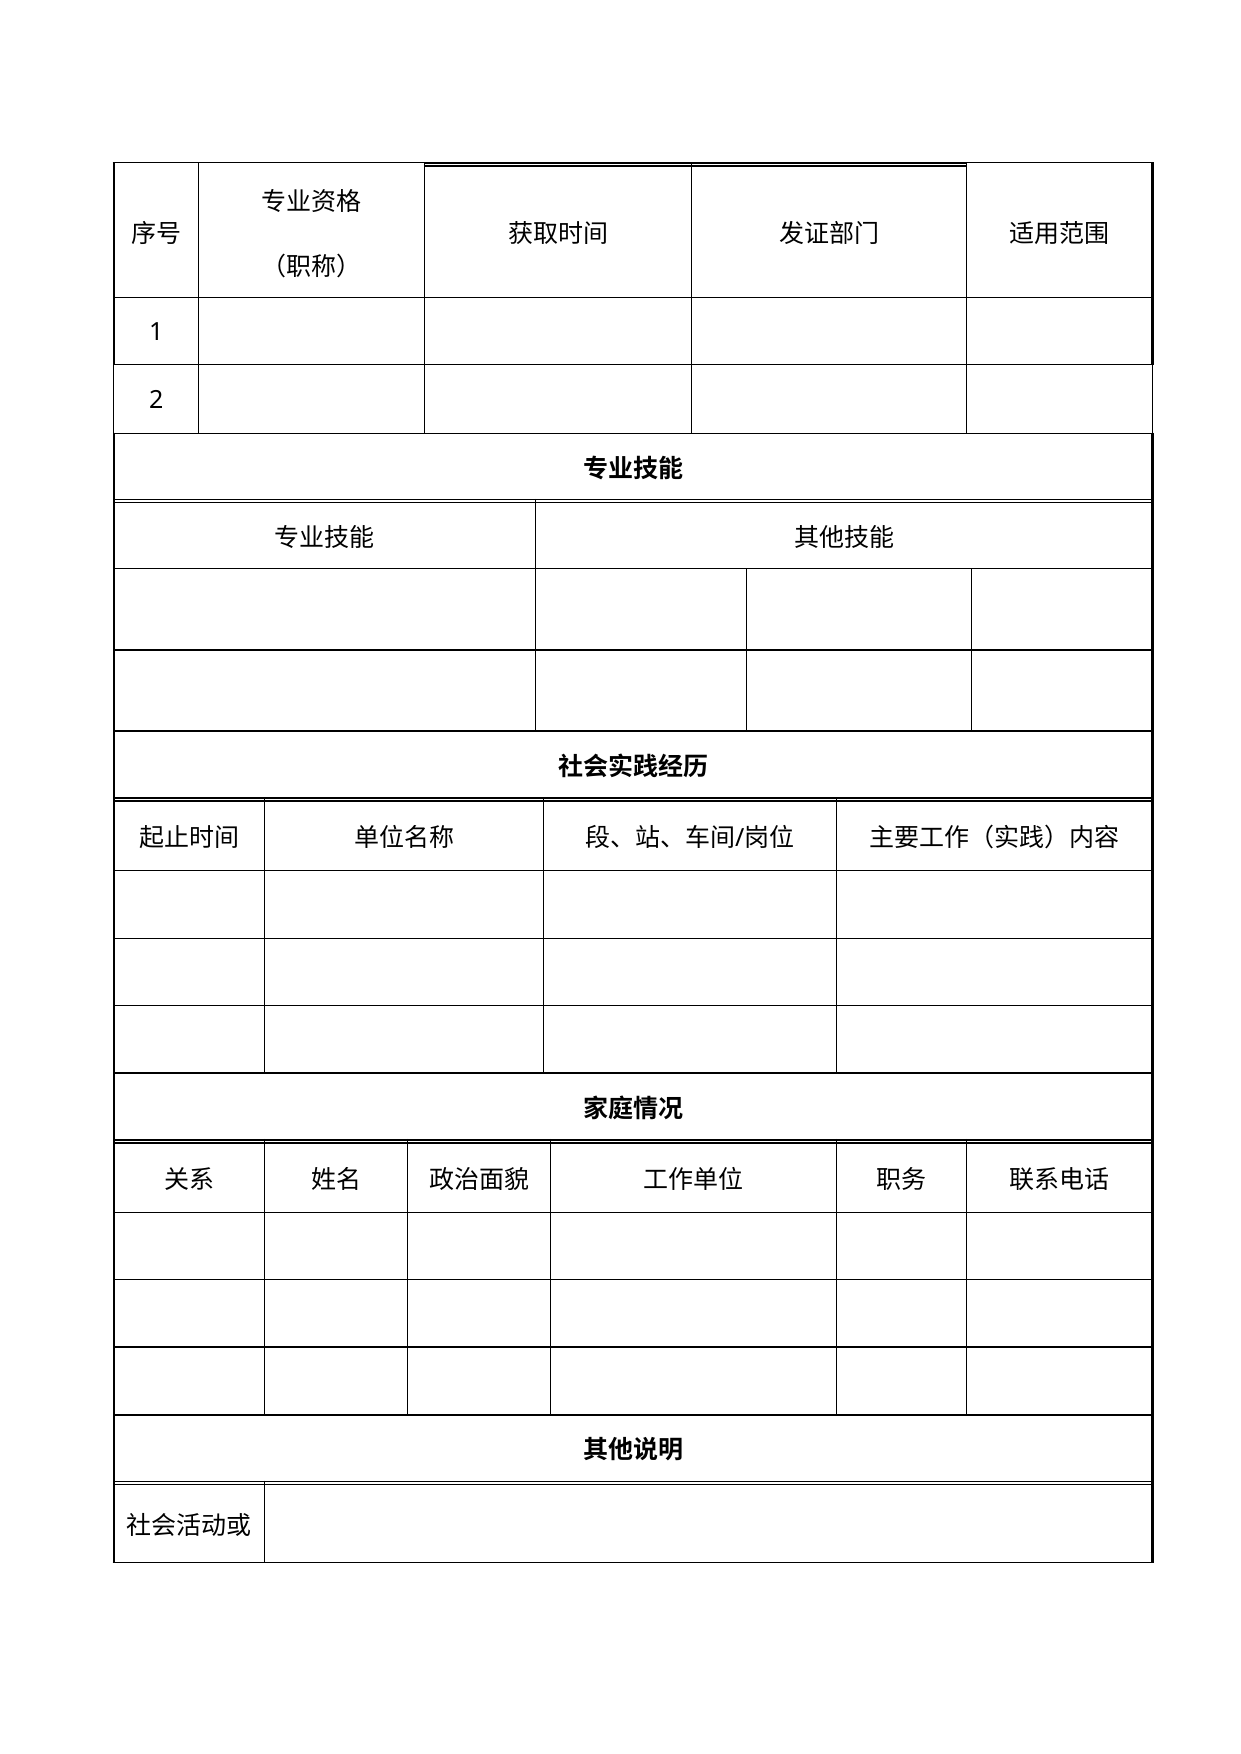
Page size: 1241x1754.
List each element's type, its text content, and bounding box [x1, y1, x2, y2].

table_cell [837, 1280, 966, 1346]
table_cell [967, 365, 1152, 433]
table_cell [115, 569, 535, 649]
table_cell [967, 298, 1151, 364]
table_cell [544, 871, 836, 937]
table_cell 专业技能 [115, 503, 535, 568]
table_cell [692, 365, 966, 433]
table_cell 2 [114, 365, 198, 433]
table_cell 姓名 [265, 1144, 407, 1212]
table_cell [837, 1213, 966, 1279]
table_cell [115, 1348, 264, 1413]
table_cell [408, 1348, 550, 1413]
table_cell [536, 651, 746, 730]
table_cell [115, 1006, 264, 1072]
table_cell 职务 [837, 1144, 966, 1212]
table_cell [425, 298, 691, 364]
table_cell [837, 871, 1151, 937]
table_cell 序号 [115, 163, 198, 297]
table_cell 家庭情况 [115, 1074, 1151, 1139]
table_cell 段、站、车间/岗位 [544, 802, 836, 870]
table_cell [199, 365, 424, 433]
table_cell [837, 939, 1151, 1004]
table_cell [967, 1213, 1151, 1279]
table_cell 社会实践经历 [115, 732, 1151, 797]
table_cell 其他技能 [536, 503, 1151, 568]
table_cell [265, 1006, 543, 1072]
table_cell [536, 569, 746, 649]
table_cell [551, 1213, 836, 1279]
table_cell [115, 1280, 264, 1346]
table_cell [265, 1348, 407, 1413]
table_cell [265, 1280, 407, 1346]
table_cell [115, 1213, 264, 1279]
table_cell [265, 871, 543, 937]
table_cell 其他说明 [115, 1416, 1151, 1481]
table_cell [967, 1280, 1151, 1346]
table_cell 发证部门 [692, 167, 966, 297]
table_cell 社会活动或获奖情况 [115, 1485, 264, 1562]
table_cell [967, 1348, 1151, 1413]
table_cell [115, 871, 264, 937]
table_cell [692, 298, 966, 364]
table_cell 适用范围 [967, 163, 1151, 297]
table_cell 单位名称 [265, 802, 543, 870]
table_cell 专业资格 （职称） [199, 163, 424, 297]
table_cell [199, 298, 424, 364]
table_cell [551, 1348, 836, 1413]
table_cell [837, 1006, 1151, 1072]
table_cell [544, 1006, 836, 1072]
table_cell 获取时间 [425, 167, 691, 297]
table_cell 1 [115, 298, 198, 364]
table_cell [115, 651, 535, 730]
table_cell [115, 939, 264, 1004]
table_cell 起止时间 [115, 802, 264, 870]
table_cell [544, 939, 836, 1004]
table_cell 关系 [115, 1144, 264, 1212]
table_cell [747, 569, 971, 649]
table_cell 工作单位 [551, 1144, 836, 1212]
table_cell 联系电话 [967, 1144, 1151, 1212]
table_cell [408, 1213, 550, 1279]
table_cell [551, 1280, 836, 1346]
table_cell [837, 1348, 966, 1413]
table_cell 主要工作（实践）内容 [837, 802, 1151, 870]
table_cell [408, 1280, 550, 1346]
table_cell [747, 651, 971, 730]
table_cell [972, 651, 1151, 730]
table_cell [265, 1485, 1151, 1562]
table_cell [265, 939, 543, 1004]
table_cell 政治面貌 [408, 1144, 550, 1212]
table_cell 专业技能 [115, 434, 1151, 499]
table_cell [972, 569, 1151, 649]
table_cell [425, 365, 691, 433]
table_cell [265, 1213, 407, 1279]
